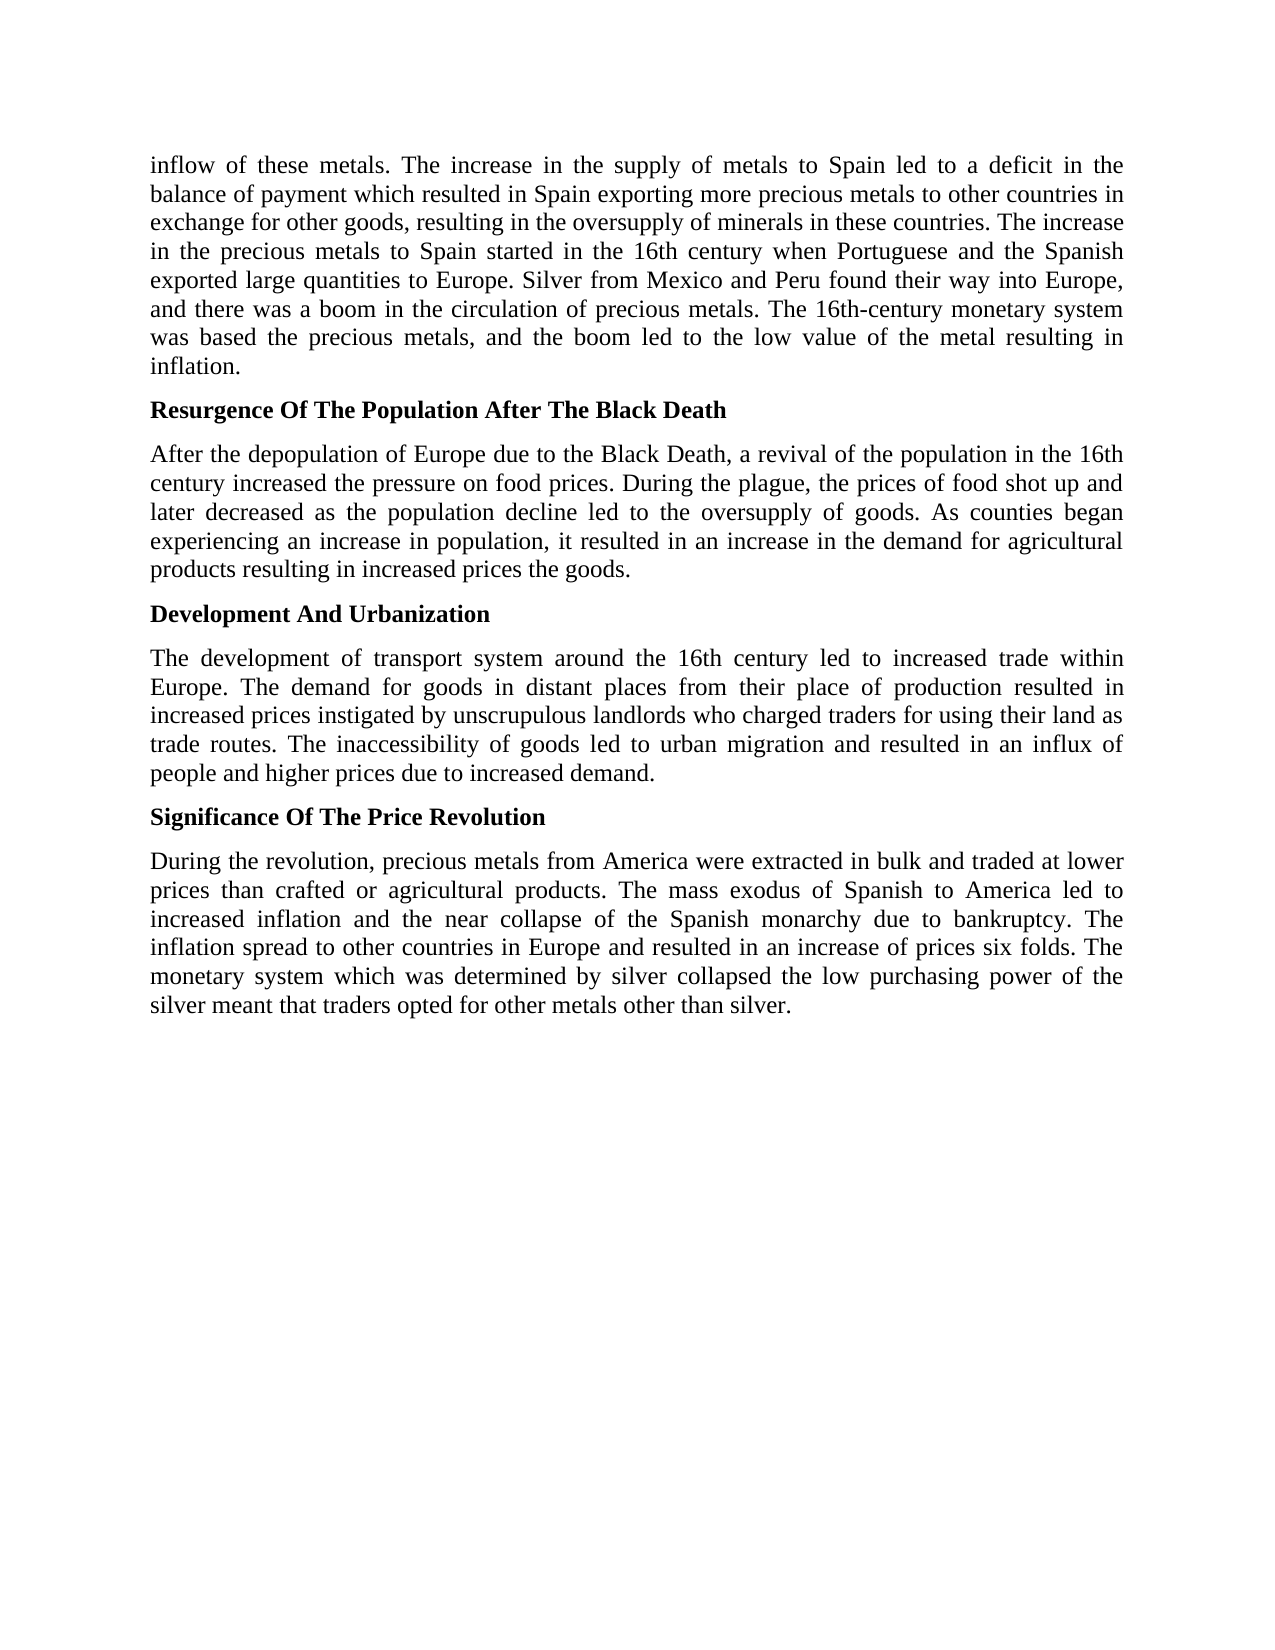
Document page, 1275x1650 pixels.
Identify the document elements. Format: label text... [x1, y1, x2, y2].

text During the revolution, precious metals from America were extracted in bulk and traded at lower prices than crafted or agricultural products. The mass exodus of Spanish to America led to increased inflation and the near collapse of the Spanish monarchy due to bankruptcy. The inflation spread to other countries in Europe and resulted in an increase of prices six folds. The monetary system which was determined by silver collapsed the low purchasing power of the silver meant that traders opted for other metals other than silver. [150, 846, 1125, 1019]
text The development of transport system around the 16th century led to increased trade within Europe. The demand for goods in distant places from their place of production resulted in increased prices instigated by unscrupulous landlords who charged traders for using their land as trade routes. The inaccessibility of goods led to urban migration and resulted in an influx of people and higher prices due to increased demand. [150, 643, 1125, 787]
text Development And Urbanization [150, 599, 1125, 627]
text After the depopulation of Europe due to the Black Death, a revival of the population in the 16th century increased the pressure on food prices. During the plague, the prices of food shot up and later decreased as the population decline led to the oversupply of goods. As counties began experiencing an increase in population, it resulted in an increase in the demand for agricultural products resulting in increased prices the goods. [150, 439, 1125, 583]
text Resurgence Of The Population After The Black Death [150, 395, 1125, 424]
text Significance Of The Price Revolution [150, 802, 1125, 831]
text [150, 150, 1125, 380]
